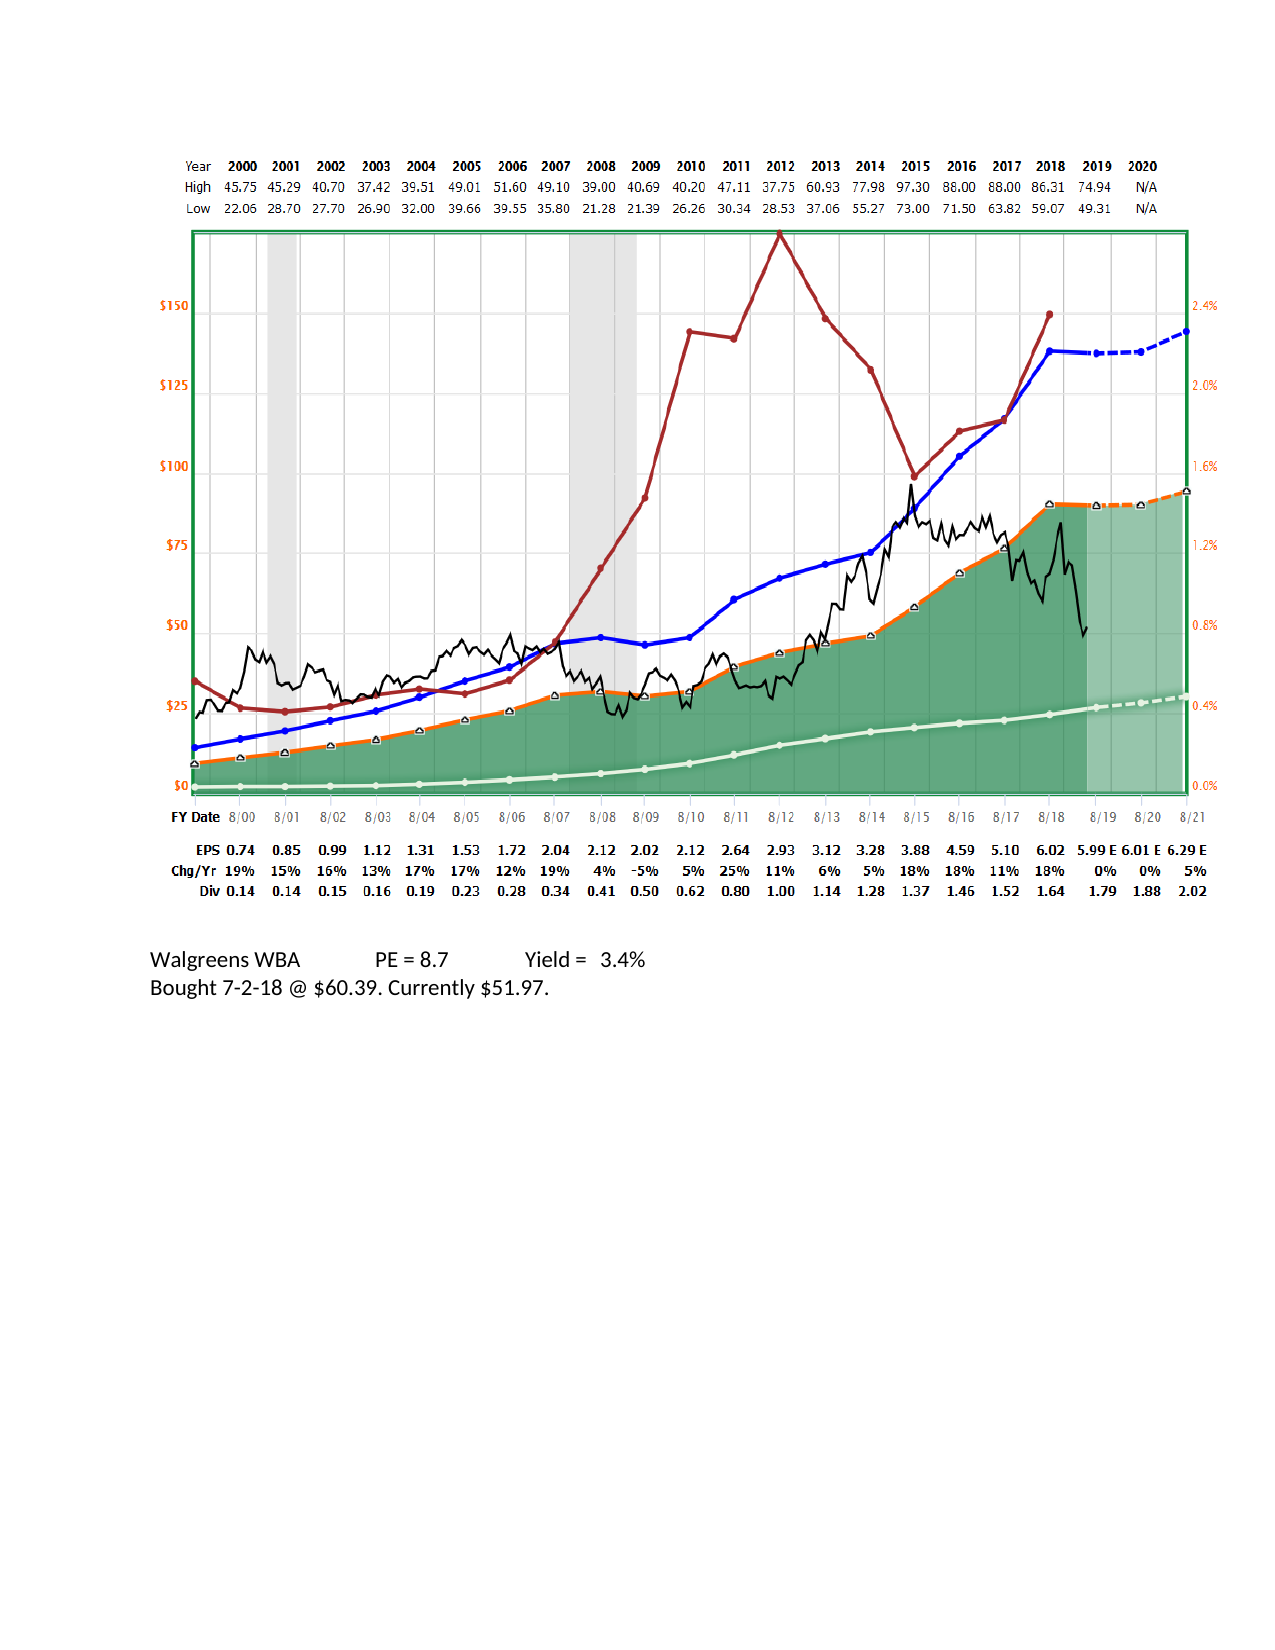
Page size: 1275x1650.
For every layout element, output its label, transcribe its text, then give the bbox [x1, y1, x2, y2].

text Bought 7-2-18 @ $60.39. Currently $51.97. [150, 973, 1125, 1001]
text Walgreens WBA PE = 8.7 Yield = 3.4% [150, 945, 1125, 973]
